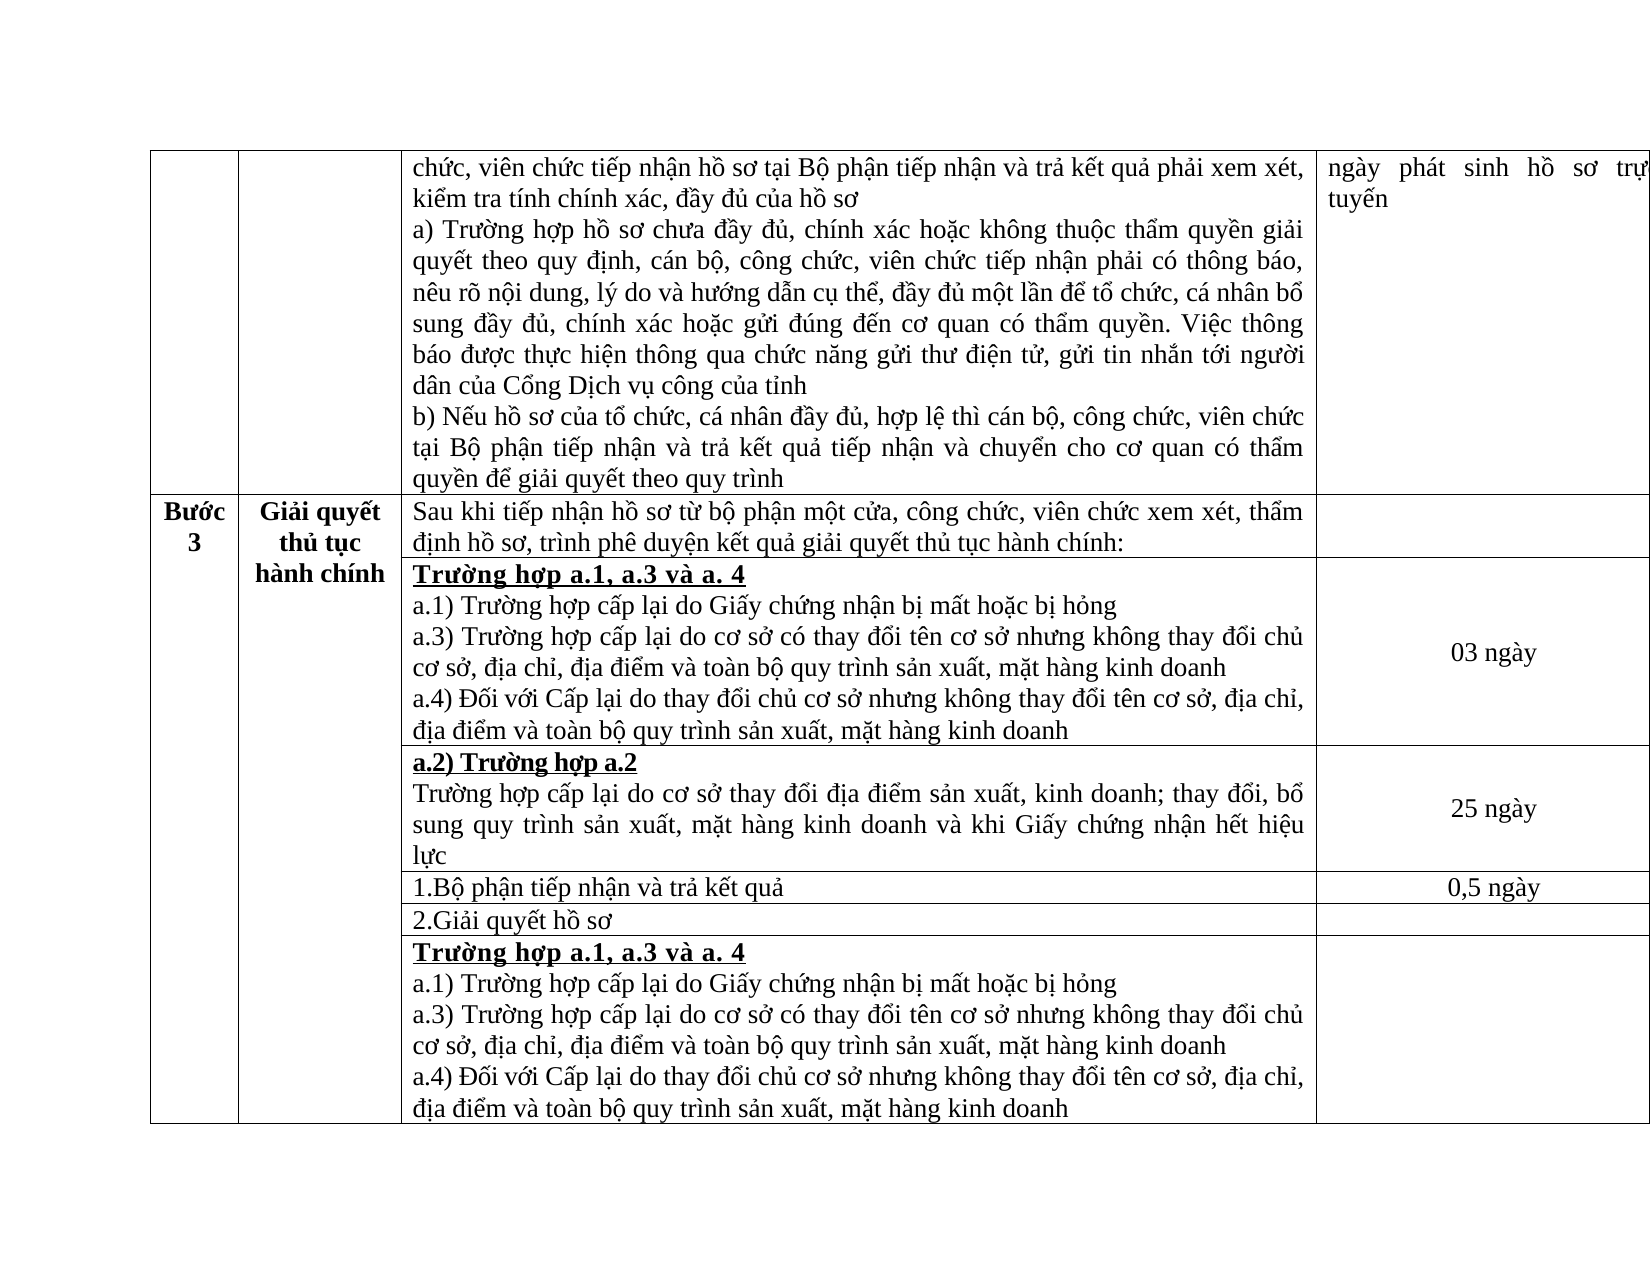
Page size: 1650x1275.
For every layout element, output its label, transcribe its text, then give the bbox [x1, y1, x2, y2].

table_cell [1317, 495, 1649, 557]
table_cell 0,5 ngày [1317, 872, 1649, 903]
table_cell [239, 151, 401, 494]
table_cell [1317, 151, 1649, 494]
table_cell Sau khi tiếp nhận hồ sơ từ bộ phận một cửa, công chức, viên chức xem xét, thẩm định hồ sơ, trình phê duyện kết quả giải quyết thủ tục hành chính: [402, 495, 1316, 557]
table_cell 03 ngày [1317, 558, 1649, 745]
table_cell [1317, 936, 1649, 1123]
table_cell Trường hợp a.1, a.3 và a. 4 a.1) Trường hợp cấp lại do Giấy chứng nhận bị mất hoặc bị hỏng a.3) Trường hợp cấp lại do cơ sở có thay đổi tên cơ sở nhưng không thay đổi chủ cơ sở, địa chỉ, địa điểm và toàn bộ quy trình sản xuất, mặt hàng kinh doanh a.4) Đối với Cấp lại do thay đổi chủ cơ sở nhưng không thay đổi tên cơ sở, địa chỉ, địa điểm và toàn bộ quy trình sản xuất, mặt hàng kinh doanh [402, 936, 1316, 1123]
table_cell [151, 151, 238, 494]
table_cell Bước 3 [151, 495, 238, 1123]
table_cell Giải quyết thủ tục hành chính [239, 495, 401, 1123]
table_cell 2.Giải quyết hồ sơ [402, 904, 1316, 935]
table_cell 25 ngày [1317, 746, 1649, 871]
table_cell [1317, 904, 1649, 935]
table_cell 1.Bộ phận tiếp nhận và trả kết quả [402, 872, 1316, 903]
table_cell Trường hợp a.1, a.3 và a. 4 a.1) Trường hợp cấp lại do Giấy chứng nhận bị mất hoặc bị hỏng a.3) Trường hợp cấp lại do cơ sở có thay đổi tên cơ sở nhưng không thay đổi chủ cơ sở, địa chỉ, địa điểm và toàn bộ quy trình sản xuất, mặt hàng kinh doanh a.4) Đối với Cấp lại do thay đổi chủ cơ sở nhưng không thay đổi tên cơ sở, địa chỉ, địa điểm và toàn bộ quy trình sản xuất, mặt hàng kinh doanh [402, 558, 1316, 745]
table_cell a.2) Trường hợp a.2 Trường hợp cấp lại do cơ sở thay đổi địa điểm sản xuất, kinh doanh; thay đổi, bổ sung quy trình sản xuất, mặt hàng kinh doanh và khi Giấy chứng nhận hết hiệu lực [402, 746, 1316, 871]
